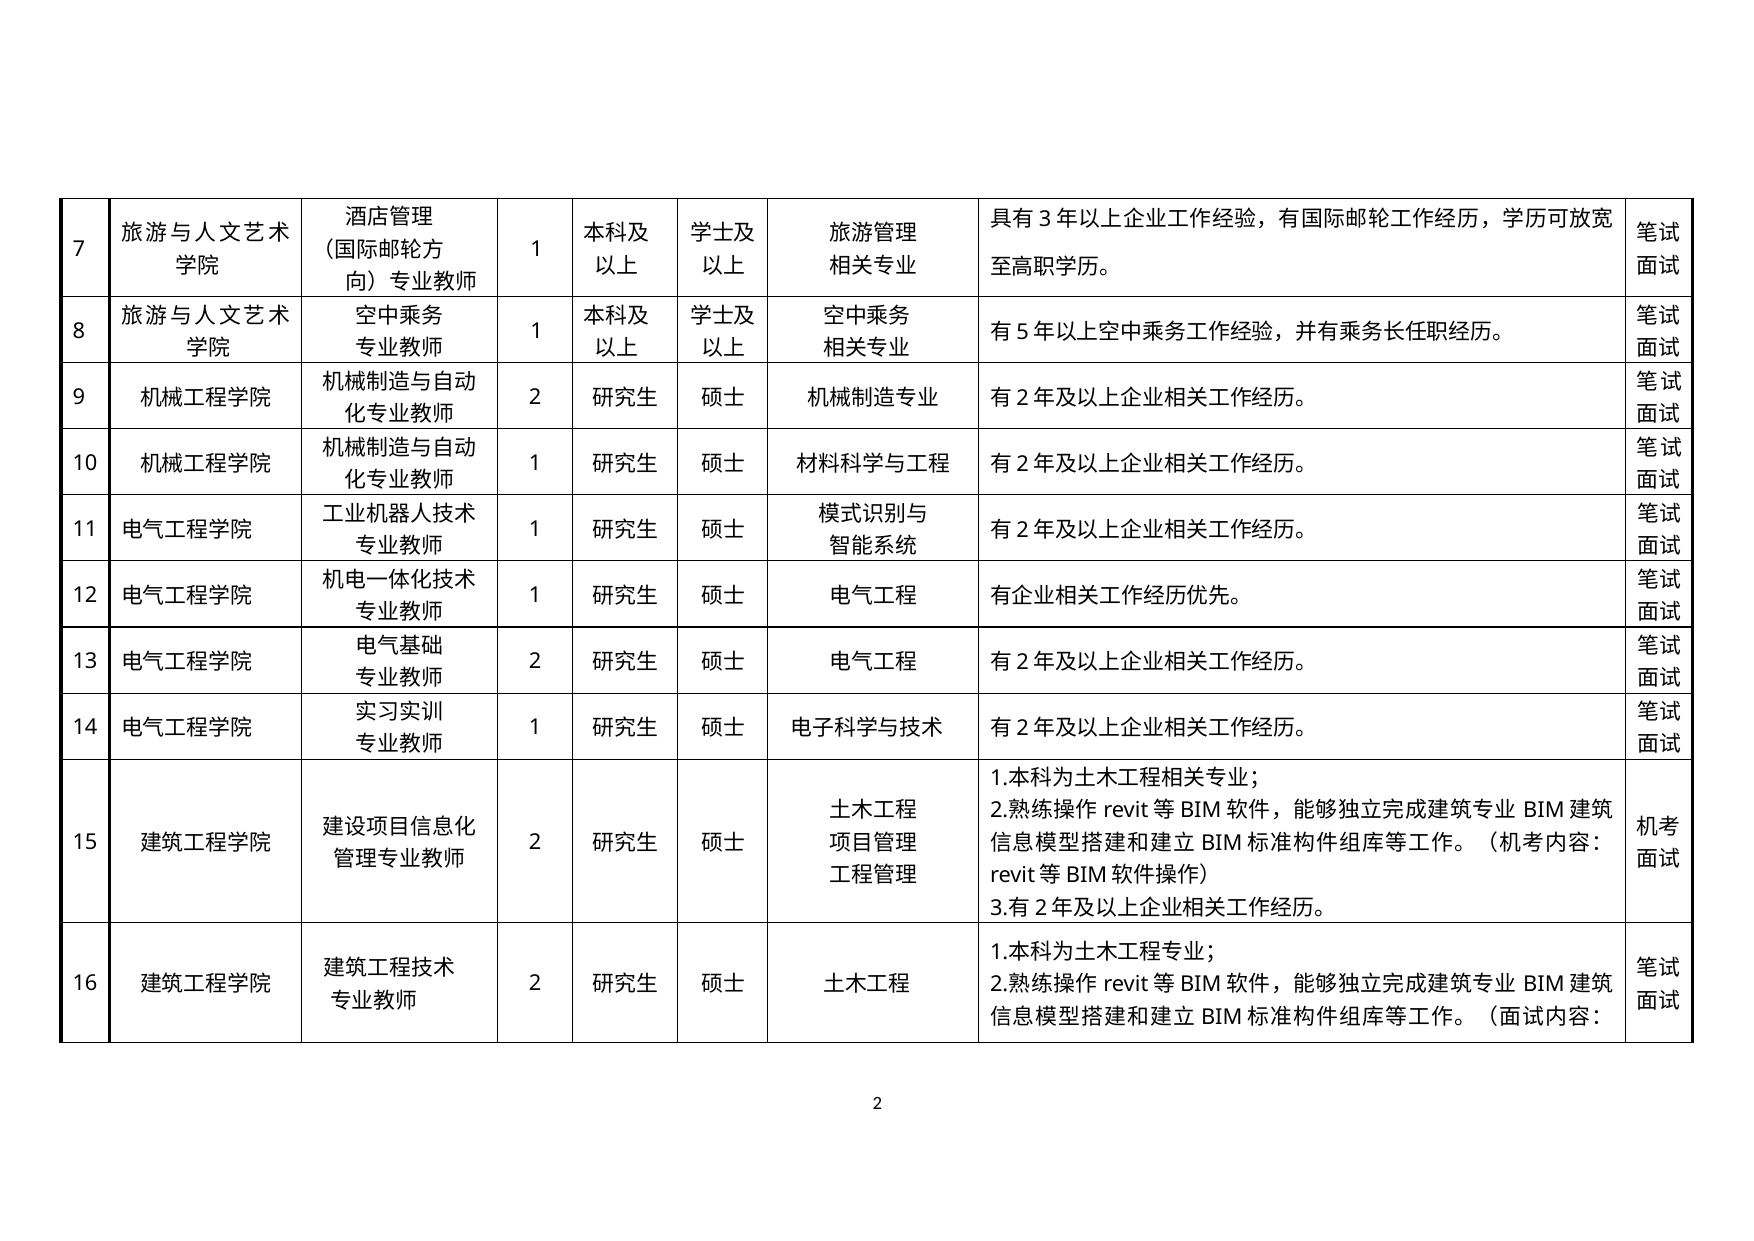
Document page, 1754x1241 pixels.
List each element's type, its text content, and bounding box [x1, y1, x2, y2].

table_cell 1 [498, 429, 572, 494]
table_cell 机械工程学院 [111, 429, 301, 494]
table_cell 有2年及以上企业相关工作经历。 [979, 495, 1625, 560]
table_cell 1 [498, 297, 572, 362]
table_cell 电气工程学院 [111, 561, 301, 626]
table_cell 本科及以上 [573, 297, 677, 362]
table_cell 9 [63, 363, 108, 428]
table_cell 有2年及以上企业相关工作经历。 [979, 694, 1625, 758]
table_cell 电气基础 专业教师 [302, 628, 497, 692]
table_cell 材料科学与工程 [768, 429, 978, 494]
table_cell 本科及以上 [573, 199, 677, 296]
table_cell 有2年及以上企业相关工作经历。 [979, 363, 1625, 428]
table_cell 工业机器人技术 专业教师 [302, 495, 497, 560]
table_cell 2 [498, 363, 572, 428]
table_cell 10 [63, 429, 108, 494]
table_cell 笔试面试 [1626, 694, 1691, 758]
table_cell 空中乘务 相关专业 [768, 297, 978, 362]
table_cell 8 [63, 297, 108, 362]
table_cell 12 [63, 561, 108, 626]
table_cell 酒店管理 （国际邮轮方向）专业教师 [302, 199, 497, 296]
table_cell 1.本科为土木工程相关专业； 2.熟练操作revit等BIM软件，能够独立完成建筑专业BIM建筑信息模型搭建和建立BIM标准构件组库等工作。（机考内容：revit等BIM软件操作） 3.有2年及以上企业相关工作经历。 [979, 760, 1625, 922]
table_cell 笔试面试 [1626, 628, 1691, 692]
table_cell 硕士 [678, 760, 767, 922]
table_cell 土木工程 [768, 923, 978, 1042]
table_cell 机考 面试 [1626, 760, 1691, 922]
table_cell 电气工程 [768, 628, 978, 692]
table_cell 电气工程学院 [111, 628, 301, 692]
table_cell 机电一体化技术 专业教师 [302, 561, 497, 626]
table_cell 11 [63, 495, 108, 560]
table_cell 电气工程 [768, 561, 978, 626]
table_cell 机械工程学院 [111, 363, 301, 428]
table_cell 硕士 [678, 923, 767, 1042]
table_cell 电气工程学院 [111, 495, 301, 560]
table_cell 硕士 [678, 495, 767, 560]
table_cell 土木工程 项目管理 工程管理 [768, 760, 978, 922]
table_cell 电气工程学院 [111, 694, 301, 758]
table_cell 硕士 [678, 694, 767, 758]
table_cell 硕士 [678, 429, 767, 494]
table_cell 建设项目信息化管理专业教师 [302, 760, 497, 922]
table_cell 机械制造与自动化专业教师 [302, 429, 497, 494]
table_cell 14 [63, 694, 108, 758]
table_cell 13 [63, 628, 108, 692]
table_cell 笔试面试 [1626, 495, 1691, 560]
table_cell 笔试面试 [1626, 199, 1691, 296]
table_cell 笔试面试 [1626, 297, 1691, 362]
table_cell 2 [498, 760, 572, 922]
table_cell 机械制造专业 [768, 363, 978, 428]
table_cell 机械制造与自动化专业教师 [302, 363, 497, 428]
table_cell 有5年以上空中乘务工作经验，并有乘务长任职经历。 [979, 297, 1625, 362]
table_cell 1 [498, 694, 572, 758]
table_cell 有2年及以上企业相关工作经历。 [979, 628, 1625, 692]
table_cell 建筑工程学院 [111, 760, 301, 922]
table_cell 研究生 [573, 561, 677, 626]
table_cell 建筑工程技术 专业教师 [302, 923, 497, 1042]
table_cell 有2年及以上企业相关工作经历。 [979, 429, 1625, 494]
table_cell 空中乘务 专业教师 [302, 297, 497, 362]
table_cell 硕士 [678, 628, 767, 692]
table_cell 笔试面试 [1626, 363, 1691, 428]
table_cell 硕士 [678, 363, 767, 428]
table_cell 2 [498, 628, 572, 692]
table_cell 硕士 [678, 561, 767, 626]
table_cell 具有3年以上企业工作经验，有国际邮轮工作经历，学历可放宽至高职学历。 [979, 199, 1625, 296]
table_cell 笔试面试 [1626, 429, 1691, 494]
table_cell 研究生 [573, 429, 677, 494]
table_cell 15 [63, 760, 108, 922]
table_cell 2 [498, 923, 572, 1042]
table_cell 旅游与人文艺术学院 [111, 199, 301, 296]
table_cell 电子科学与技术 [768, 694, 978, 758]
table_cell 旅游与人文艺术学院 [111, 297, 301, 362]
table_cell 研究生 [573, 923, 677, 1042]
table_cell 笔试 面试 [1626, 923, 1691, 1042]
table_cell 1 [498, 495, 572, 560]
table_cell 旅游管理 相关专业 [768, 199, 978, 296]
table_cell 7 [63, 199, 108, 296]
table_cell 1 [498, 561, 572, 626]
table_cell 学士及以上 [678, 199, 767, 296]
table_cell 有企业相关工作经历优先。 [979, 561, 1625, 626]
table_cell 研究生 [573, 760, 677, 922]
table_cell 实习实训 专业教师 [302, 694, 497, 758]
table_cell 研究生 [573, 694, 677, 758]
table_cell 研究生 [573, 495, 677, 560]
table_cell 学士及以上 [678, 297, 767, 362]
table_cell 研究生 [573, 628, 677, 692]
table_cell 1 [498, 199, 572, 296]
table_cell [979, 923, 1625, 1042]
table_cell 建筑工程学院 [111, 923, 301, 1042]
table_cell 研究生 [573, 363, 677, 428]
table_cell 笔试面试 [1626, 561, 1691, 626]
table_cell 模式识别与 智能系统 [768, 495, 978, 560]
table_cell 16 [63, 923, 108, 1042]
